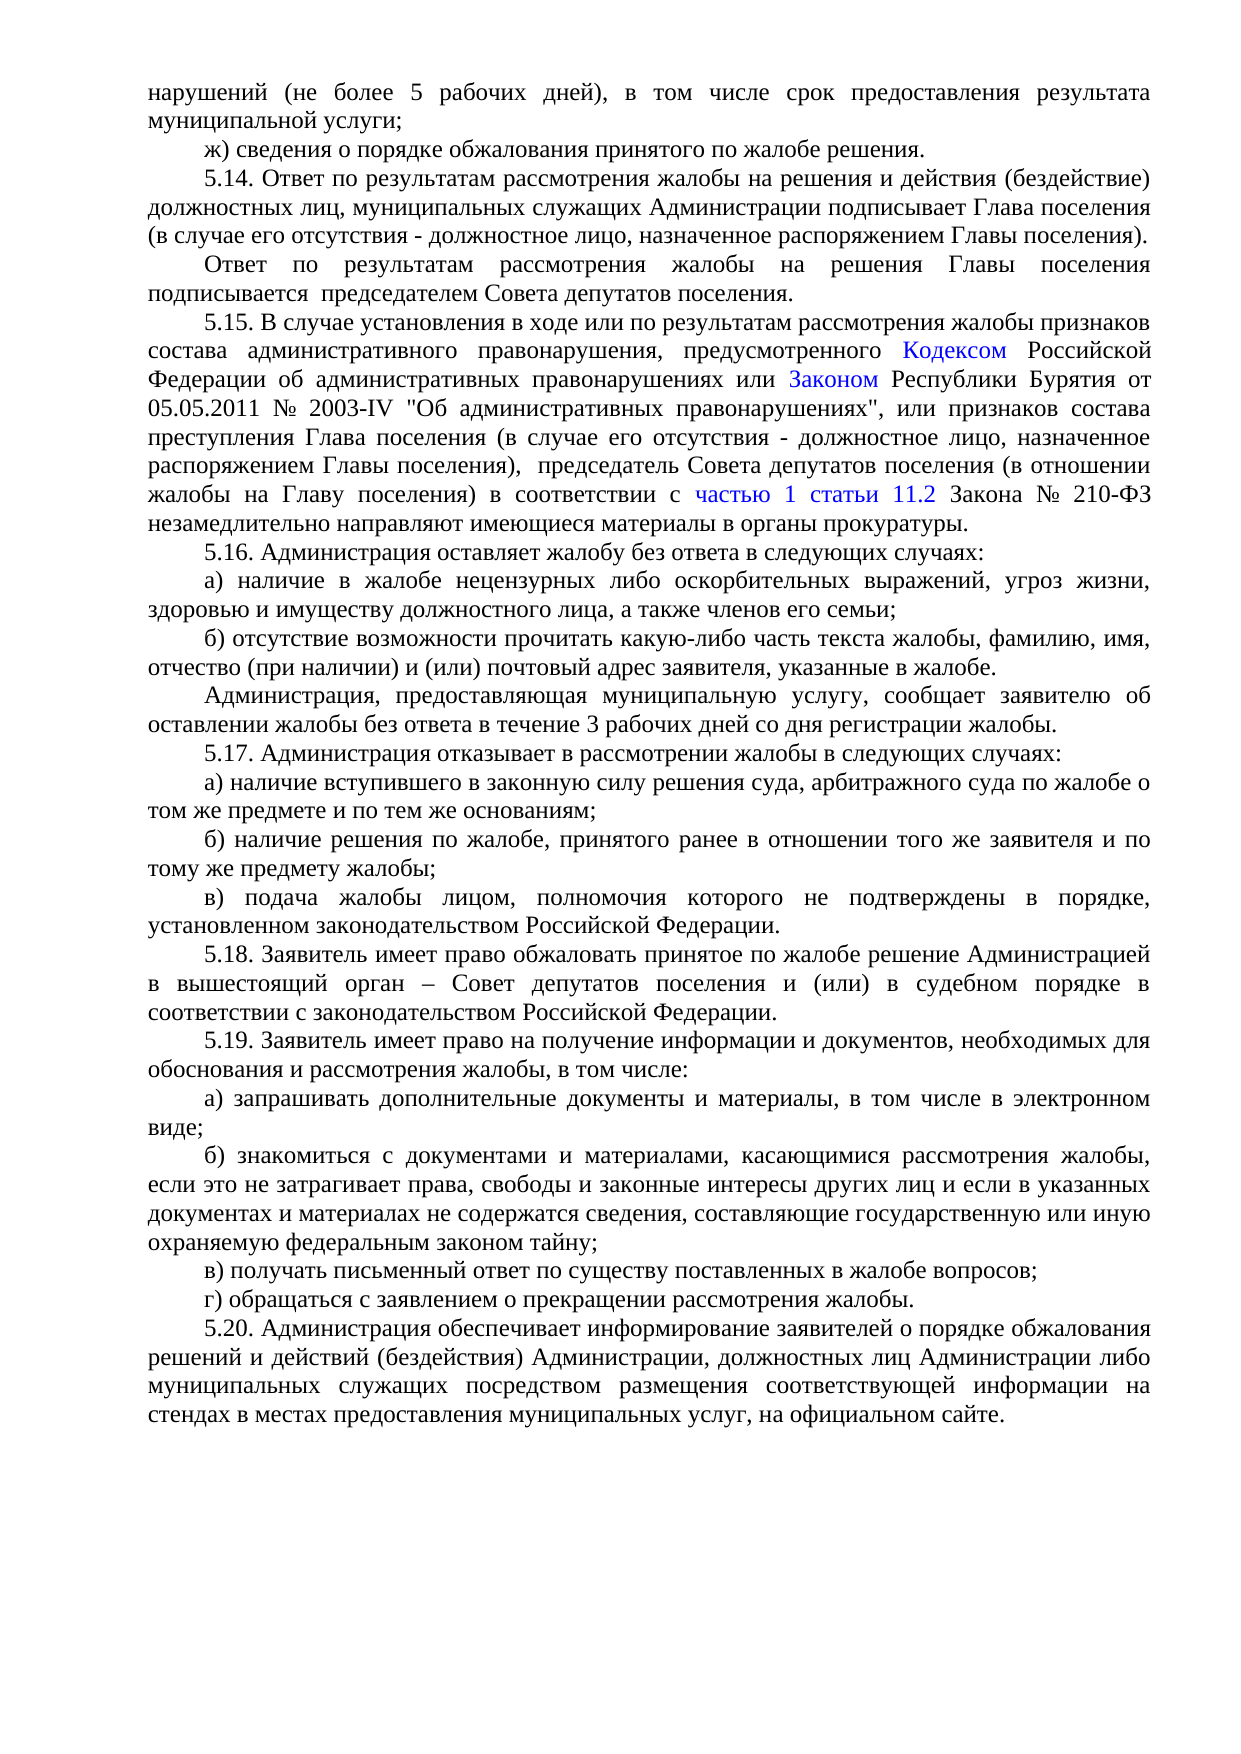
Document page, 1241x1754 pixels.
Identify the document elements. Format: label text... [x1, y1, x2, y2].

text 5.16. Администрация оставляет жалобу без ответа в следующих случаях: [148, 537, 1152, 566]
text ж) сведения о порядке обжалования принятого по жалобе решения. [148, 134, 1152, 163]
text 5.14. Ответ по результатам рассмотрения жалобы на решения и действия (бездействие) должностных лиц, муниципальных служащих Администрации подписывает Глава поселения (в случае его отсутствия - должностное лицо, назначенное распоряжением Главы поселения). [148, 163, 1152, 249]
text 5.17. Администрация отказывает в рассмотрении жалобы в следующих случаях: [148, 738, 1152, 767]
text б) знакомиться с документами и материалами, касающимися рассмотрения жалобы, если это не затрагивает права, свободы и законные интересы других лиц и если в указанных документах и материалах не содержатся сведения, составляющие государственную или иную охраняемую федеральным законом тайну; [148, 1141, 1152, 1256]
text 5.15. В случае установления в ходе или по результатам рассмотрения жалобы признаков состава административного правонарушения, предусмотренного Кодексом Российской Федерации об административных правонарушениях или Законом Республики Бурятия от 05.05.2011 № 2003-IV "Об административных правонарушениях", или признаков состава преступления Глава поселения (в случае его отсутствия - должностное лицо, назначенное распоряжением Главы поселения), председатель Совета депутатов поселения (в отношении жалобы на Главу поселения) в соответствии с частью 1 статьи 11.2 Закона № 210-ФЗ незамедлительно направляют имеющиеся материалы в органы прокуратуры. [148, 307, 1152, 537]
text б) отсутствие возможности прочитать какую-либо часть текста жалобы, фамилию, имя, отчество (при наличии) и (или) почтовый адрес заявителя, указанные в жалобе. [148, 623, 1152, 681]
text в) подача жалобы лицом, полномочия которого не подтверждены в порядке, установленном законодательством Российской Федерации. [148, 882, 1152, 939]
text Ответ по результатам рассмотрения жалобы на решения Главы поселения подписывается председателем Совета депутатов поселения. [148, 249, 1152, 307]
text в) получать письменный ответ по существу поставленных в жалобе вопросов; [148, 1256, 1152, 1284]
text Администрация, предоставляющая муниципальную услугу, сообщает заявителю об оставлении жалобы без ответа в течение 3 рабочих дней со дня регистрации жалобы. [148, 681, 1152, 738]
text б) наличие решения по жалобе, принятого ранее в отношении того же заявителя и по тому же предмету жалобы; [148, 824, 1152, 882]
text 5.20. Администрация обеспечивает информирование заявителей о порядке обжалования решений и действий (бездействия) Администрации, должностных лиц Администрации либо муниципальных служащих посредством размещения соответствующей информации на стендах в местах предоставления муниципальных услуг, на официальном сайте. [148, 1313, 1152, 1428]
text а) запрашивать дополнительные документы и материалы, в том числе в электронном виде; [148, 1083, 1152, 1141]
text 5.19. Заявитель имеет право на получение информации и документов, необходимых для обоснования и рассмотрения жалобы, в том числе: [148, 1026, 1152, 1083]
text а) наличие в жалобе нецензурных либо оскорбительных выражений, угроз жизни, здоровью и имуществу должностного лица, а также членов его семьи; [148, 566, 1152, 623]
text 5.18. Заявитель имеет право обжаловать принятое по жалобе решение Администрацией в вышестоящий орган – Совет депутатов поселения и (или) в судебном порядке в соответствии с законодательством Российской Федерации. [148, 939, 1152, 1026]
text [148, 77, 1152, 134]
text г) обращаться с заявлением о прекращении рассмотрения жалобы. [148, 1284, 1152, 1313]
text а) наличие вступившего в законную силу решения суда, арбитражного суда по жалобе о том же предмете и по тем же основаниям; [148, 767, 1152, 824]
